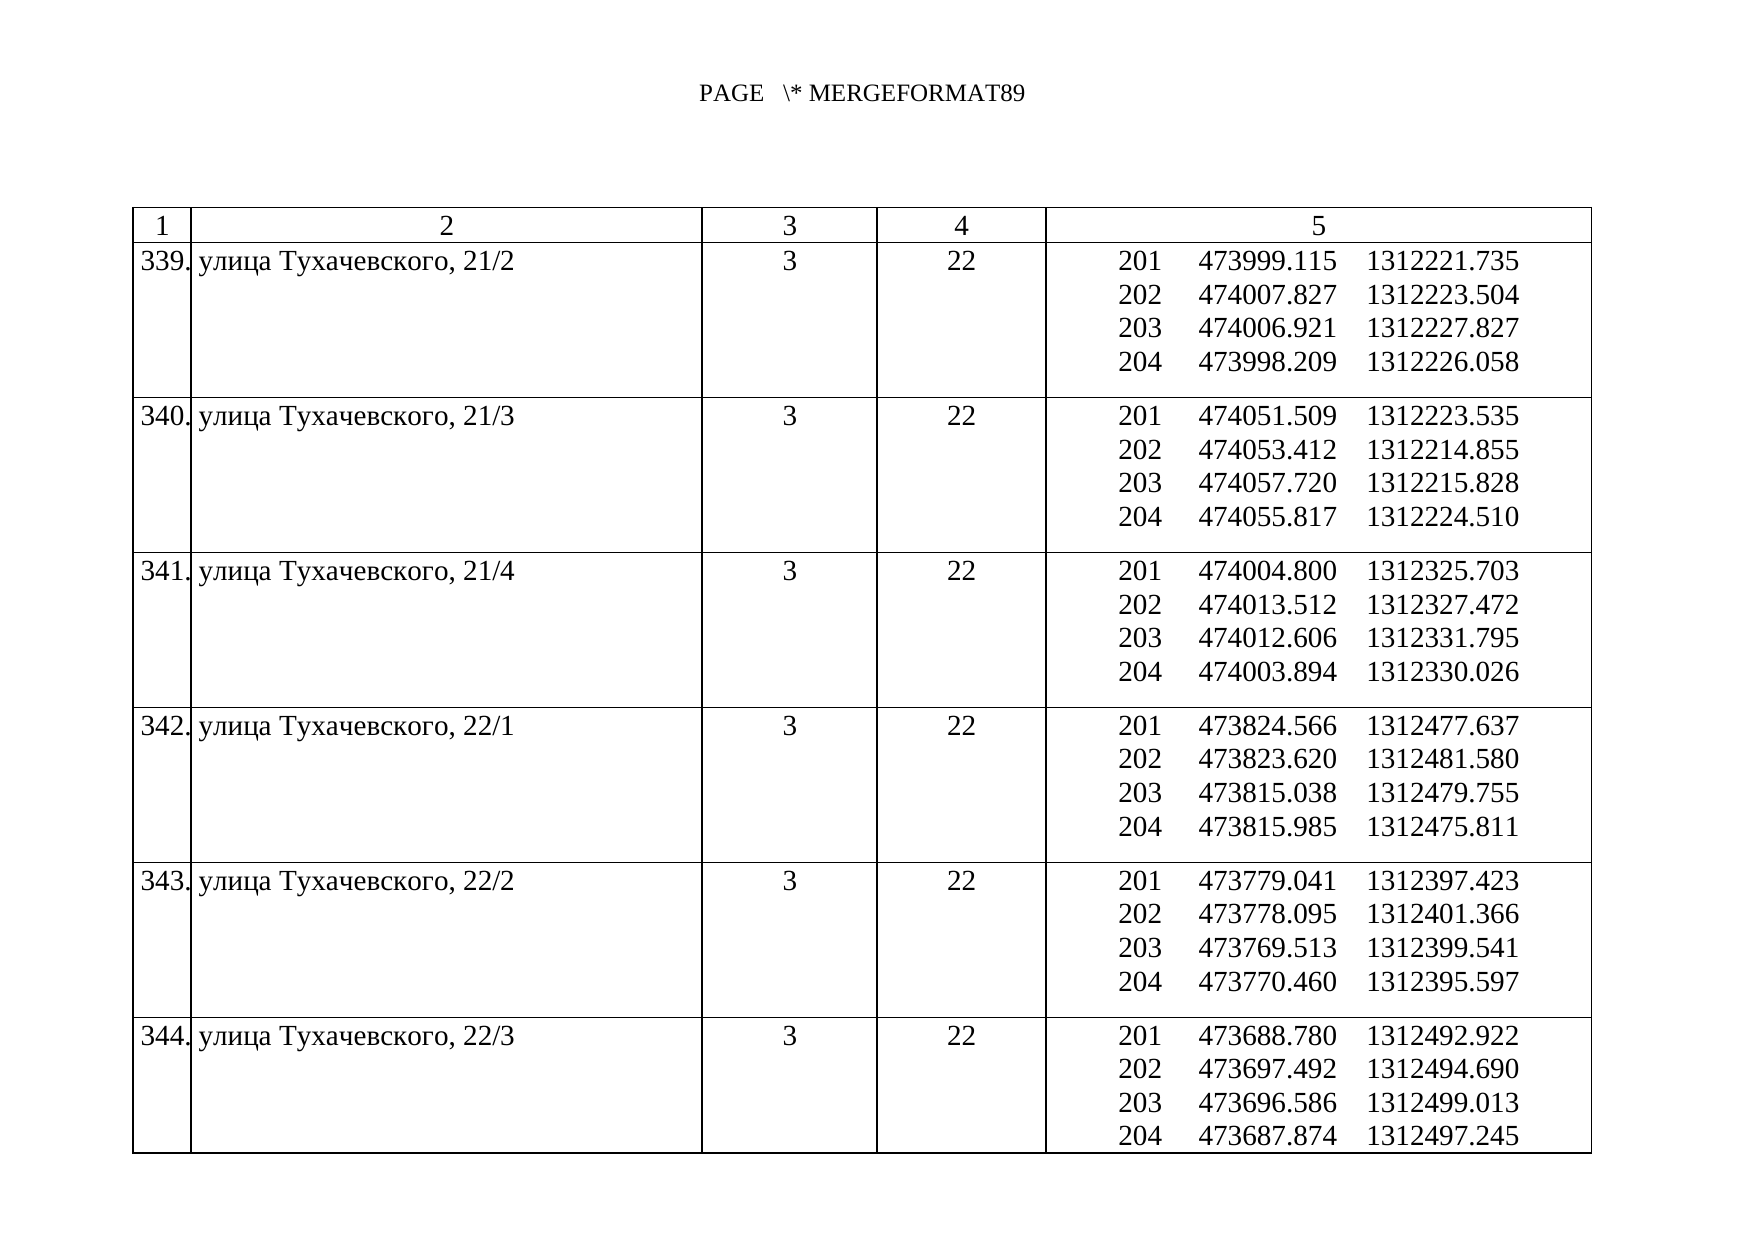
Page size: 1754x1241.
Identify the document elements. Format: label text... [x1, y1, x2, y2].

table_cell улица Тухачевского, 21/2 [192, 243, 701, 397]
table_cell 3 [703, 398, 876, 552]
table_cell улица Тухачевского, 21/4 [192, 553, 701, 707]
table_cell улица Тухачевского, 22/3 [192, 1018, 701, 1152]
table_cell 201 474004.800 1312325.703 202 474013.512 1312327.472 203 474012.606 1312331.795 204 474003.894 1312330.026 [1047, 553, 1591, 707]
table_cell [134, 553, 190, 707]
table_cell 201 473824.566 1312477.637 202 473823.620 1312481.580 203 473815.038 1312479.755 204 473815.985 1312475.811 [1047, 708, 1591, 861]
table_cell [134, 708, 190, 861]
table_cell 201 473999.115 1312221.735 202 474007.827 1312223.504 203 474006.921 1312227.827 204 473998.209 1312226.058 [1047, 243, 1591, 397]
table_cell 22 [878, 1018, 1045, 1152]
table_header 2 [192, 208, 701, 242]
table_cell 3 [703, 553, 876, 707]
table_cell 201 473688.780 1312492.922 202 473697.492 1312494.690 203 473696.586 1312499.013 204 473687.874 1312497.245 [1047, 1018, 1591, 1152]
table_cell [134, 1018, 190, 1152]
table_cell 201 474051.509 1312223.535 202 474053.412 1312214.855 203 474057.720 1312215.828 204 474055.817 1312224.510 [1047, 398, 1591, 552]
table_cell 3 [703, 1018, 876, 1152]
table_cell 22 [878, 863, 1045, 1016]
table_header 1 [134, 208, 190, 242]
table_cell [134, 398, 190, 552]
table_cell 3 [703, 863, 876, 1016]
table_cell [134, 863, 190, 1016]
table_cell улица Тухачевского, 21/3 [192, 398, 701, 552]
table_cell 3 [703, 243, 876, 397]
table_cell улица Тухачевского, 22/2 [192, 863, 701, 1016]
table_header 4 [878, 208, 1045, 242]
table_cell 22 [878, 708, 1045, 861]
table_header 5 [1047, 208, 1591, 242]
table_cell [134, 243, 190, 397]
table_cell 22 [878, 398, 1045, 552]
table_cell 22 [878, 243, 1045, 397]
table_cell 3 [703, 708, 876, 861]
table_cell улица Тухачевского, 22/1 [192, 708, 701, 861]
table_header 3 [703, 208, 876, 242]
table_cell 22 [878, 553, 1045, 707]
table_cell 201 473779.041 1312397.423 202 473778.095 1312401.366 203 473769.513 1312399.541 204 473770.460 1312395.597 [1047, 863, 1591, 1016]
